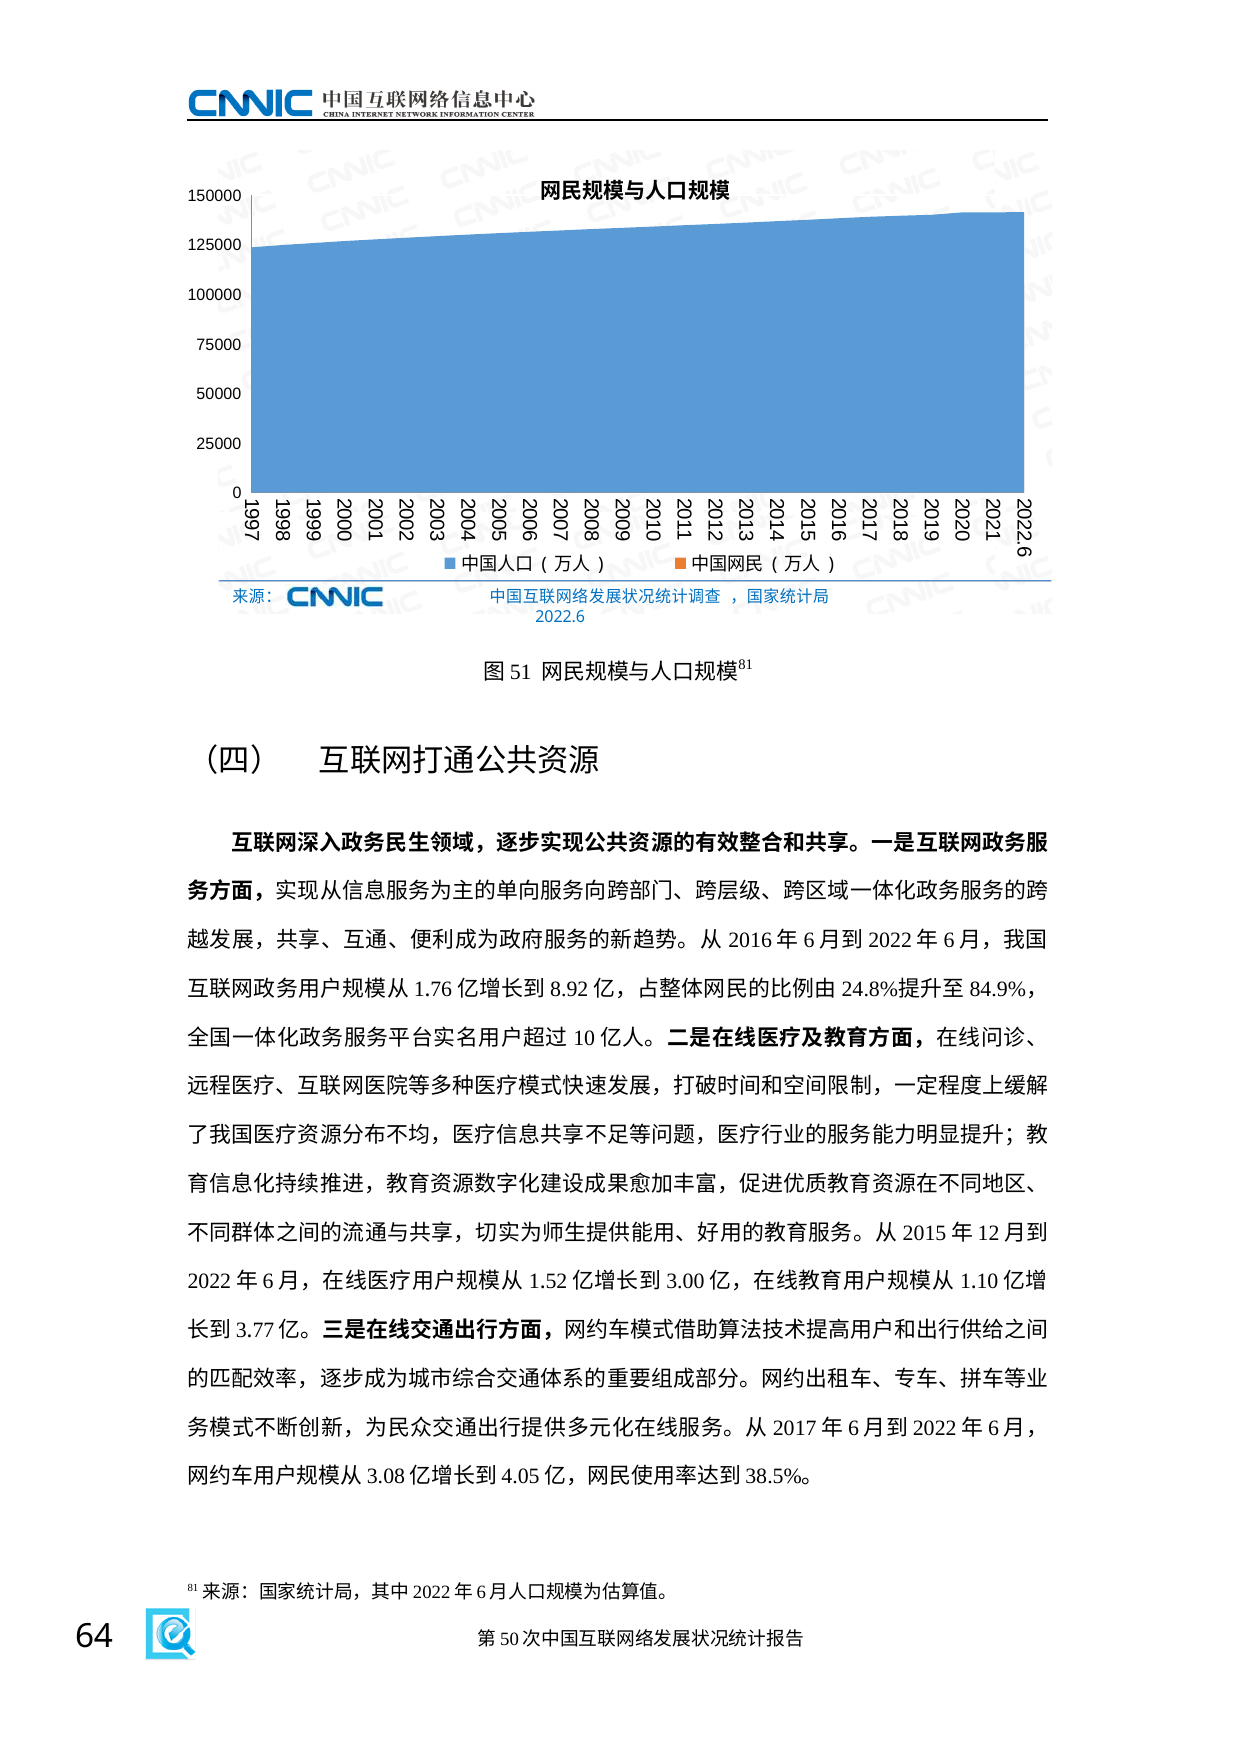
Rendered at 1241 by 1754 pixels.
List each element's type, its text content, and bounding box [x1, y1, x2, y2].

text 图 51 网民规模与人口规模 [187, 654, 1048, 686]
picture [187, 88, 538, 118]
picture [144, 1606, 196, 1660]
picture [218, 580, 1053, 608]
list 互联网打通公共资源 [187, 735, 1048, 781]
text 互联网深入政务民生领域，逐步实现公共资源的有效整合和共享。一是互联网政务服务方面，实现从信息服务为主的单向服务向跨部门、跨层级、跨区域一体化政务服务的跨越发展，共享、互通、便利成为政府服务的新趋势。从2016年6月到2022年6月，我国互联网政务用户规模从1.76亿增长到8.92亿，占整体网民的比例由24.8%提升至84.9%，全国一体化政务服务平台实名用户超过10亿人。二是在线医疗及教育方面，在线问诊、远程医疗、互联网医院等多种医疗模式快速发展，打破时间和空间限制，一定程度上缓解了我国医疗资源分布不均，医疗信息共享不足等问题，医疗行业的服务能力明显提升；教育信息化持续推进，教育资源数字化建设成果愈加丰富，促进优质教育资源在不同地区、不同群体之间的流通与共享，切实为师生提供能用、好用的教育服务。从2015年12月到2022年6月，在线医疗用户规模从1.52亿增长到3.00亿，在线教育用户规模从1.10亿增长到3.77亿。三是在线交通出行方面，网约车模式借助算法技术提高用户和出行供给之间的匹配效率，逐步成为城市综合交通体系的重要组成部分。网约出租车、专车、拼车等业务模式不断创新，为民众交通出行提供多元化在线服务。从2017年6月到2022年6月，网约车用户规模从3.08亿增长到4.05亿，网民使用率达到38.5%。 [187, 824, 1048, 1490]
table_cell 893,198 [218, 150, 1053, 580]
table_cell 893,198 [218, 584, 1053, 614]
